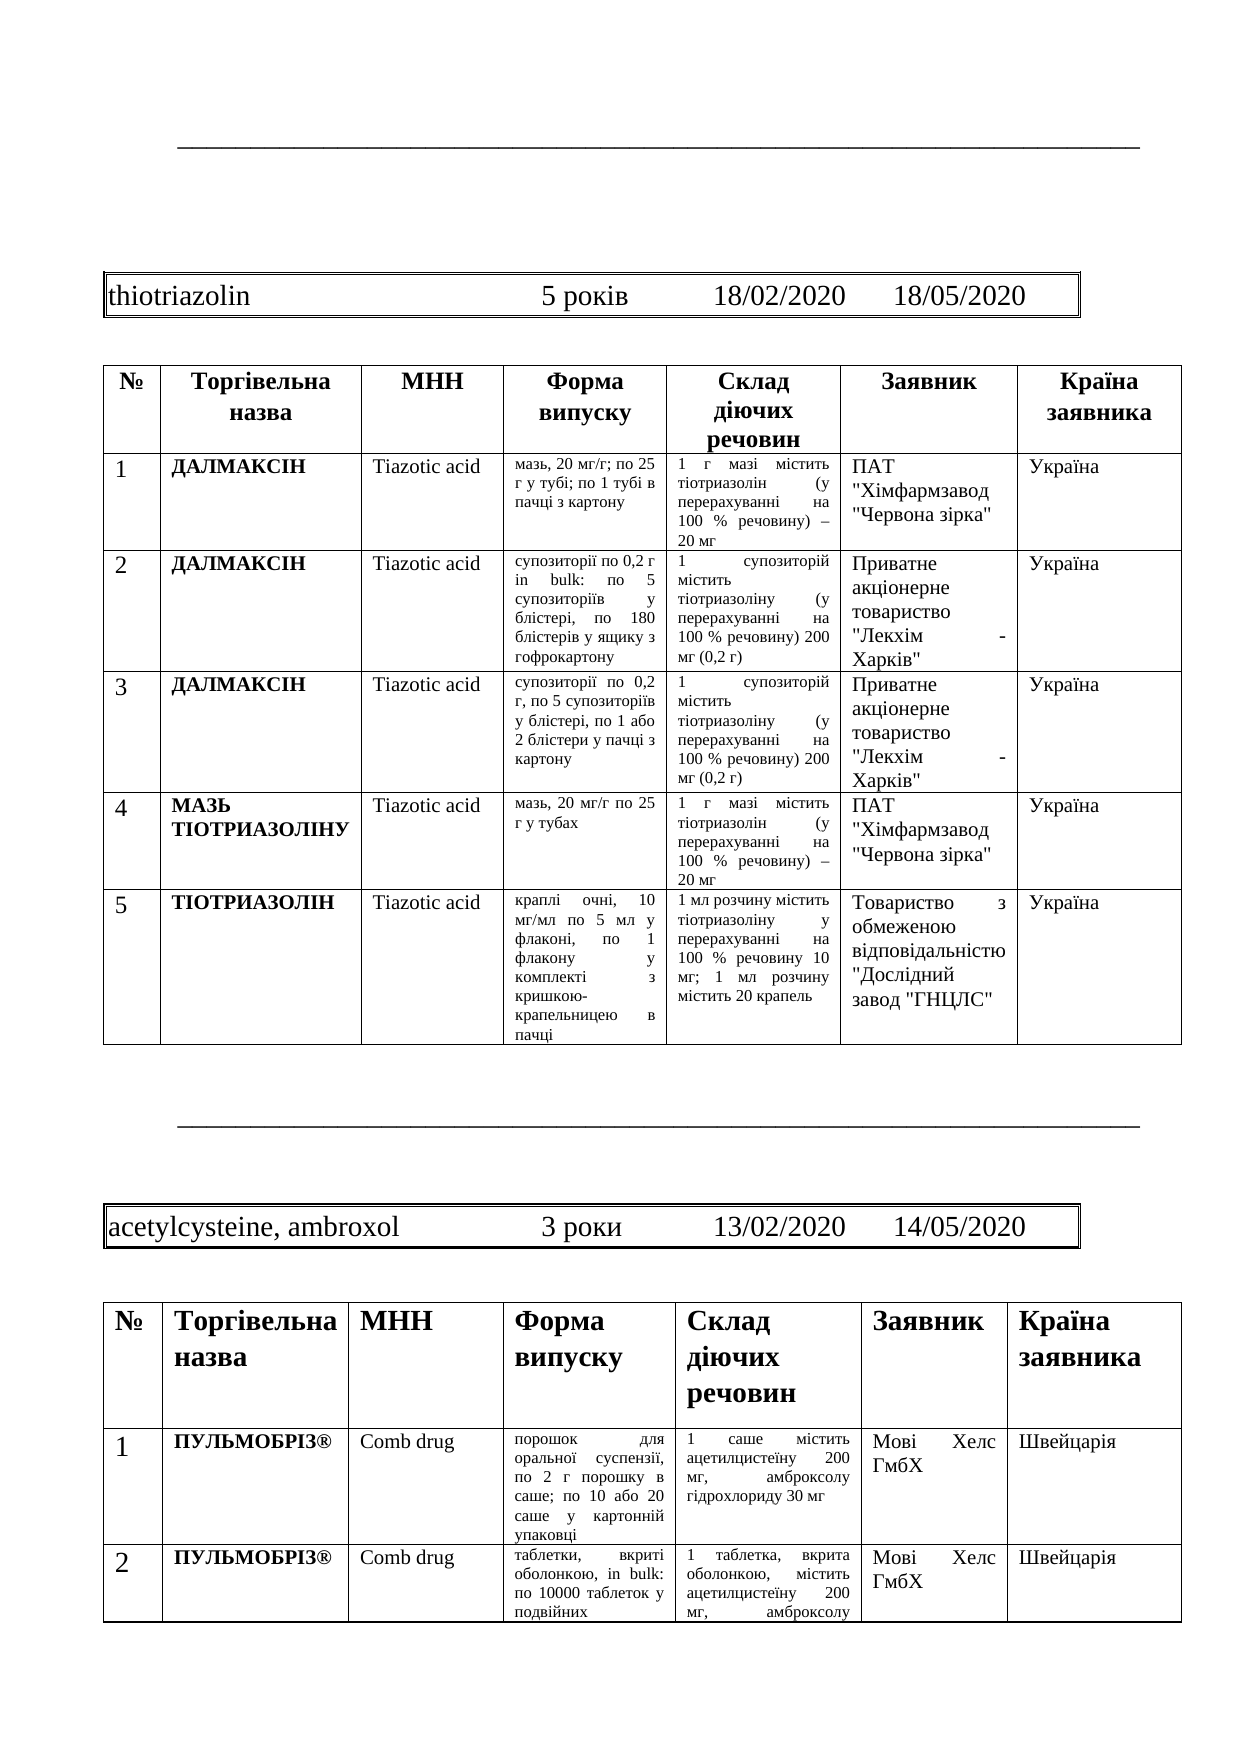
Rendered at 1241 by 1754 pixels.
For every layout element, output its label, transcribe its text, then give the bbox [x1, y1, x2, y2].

table_cell Tiazotic acid [362, 890, 503, 1043]
table_cell Tiazotic acid [362, 672, 503, 792]
table_cell 5 [104, 890, 160, 1043]
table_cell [504, 1545, 675, 1621]
text __________________________________________________________________ [177, 1097, 1152, 1131]
table_header 3 роки [538, 1207, 710, 1246]
table_cell 1 [104, 454, 160, 549]
table_cell Україна [1018, 454, 1181, 549]
table_cell Швейцарія [1008, 1429, 1181, 1544]
table_cell 1 супозиторій містить тіотриазоліну (у перерахуванні на 100 % речовину) 200 мг (0,2 г) [667, 672, 840, 792]
text __________________________________________________________________ [177, 118, 1152, 152]
table_cell Tiazotic acid [362, 551, 503, 671]
table_header 13/02/2020 [710, 1207, 890, 1246]
table_cell Comb drug [349, 1429, 503, 1544]
table_cell Приватне акціонерне товариство "Лекхім - Харків" [841, 551, 1017, 671]
table_cell порошок для оральної суспензії, по 2 г порошку в саше; по 10 або 20 саше у картонній упаковці [504, 1429, 675, 1544]
table_header Торгівельна назва [161, 366, 361, 453]
table_cell супозиторії по 0,2 г, по 5 супозиторіїв у блістері, по 1 або 2 блістери у пачці з картону [504, 672, 666, 792]
table_header Склад діючих речовин [667, 366, 840, 453]
table_header Форма випуску [504, 366, 666, 453]
table_header Торгівельна назва [163, 1303, 348, 1428]
table_cell ПУЛЬМОБРІЗ® [163, 1429, 348, 1544]
table_header thiotriazolin [107, 275, 538, 314]
table_cell ДАЛМАКСІН [161, 454, 361, 549]
table_cell Приватне акціонерне товариство "Лекхім - Харків" [841, 672, 1017, 792]
table_cell 1 г мазі містить тіотриазолін (у перерахуванні на 100 % речовину) – 20 мг [667, 793, 840, 889]
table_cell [676, 1545, 861, 1621]
table_cell Україна [1018, 672, 1181, 792]
table_cell Мові Хелс ГмбХ [862, 1429, 1007, 1544]
table_cell 3 [104, 672, 160, 792]
table_cell мазь, 20 мг/г; по 25 г у тубі; по 1 тубі в пачці з картону [504, 454, 666, 549]
table_cell мазь, 20 мг/г по 25 г у тубах [504, 793, 666, 889]
table_cell краплі очні, 10 мг/мл по 5 мл у флаконі, по 1 флакону у комплекті з кришкою-крапельницею в пачці [504, 890, 666, 1043]
table_cell 4 [104, 793, 160, 889]
table_cell ДАЛМАКСІН [161, 672, 361, 792]
table_cell Швейцарія [1008, 1545, 1181, 1621]
table_header acetylcysteine, ambroxol [107, 1207, 538, 1246]
table_cell ПУЛЬМОБРІЗ® [163, 1545, 348, 1621]
table_header Склад діючих речовин [676, 1303, 861, 1428]
table_cell ТІОТРИАЗОЛІН [161, 890, 361, 1043]
table_header Заявник [862, 1303, 1007, 1428]
table_header Країна заявника [1018, 366, 1181, 453]
table_header 18/02/2020 [710, 275, 890, 314]
table_cell Товариство з обмеженою відповідальністю "Дослідний завод "ГНЦЛС" [841, 890, 1017, 1043]
table_cell Tiazotic acid [362, 793, 503, 889]
table_header 5 років [538, 275, 710, 314]
table_cell ПАТ "Хімфармзавод "Червона зірка" [841, 793, 1017, 889]
table_cell ПАТ "Хімфармзавод "Червона зірка" [841, 454, 1017, 549]
table_cell Мові Хелс ГмбХ [862, 1545, 1007, 1621]
table_cell 1 [104, 1429, 162, 1544]
table_header МНН [362, 366, 503, 453]
table_cell ДАЛМАКСІН [161, 551, 361, 671]
table_cell МАЗЬ ТІОТРИАЗОЛІНУ [161, 793, 361, 889]
table_cell 1 г мазі містить тіотриазолін (у перерахуванні на 100 % речовину) – 20 мг [667, 454, 840, 549]
table_header Країна заявника [1008, 1303, 1181, 1428]
table_cell Україна [1018, 890, 1181, 1043]
table_cell 1 саше містить ацетилцистеїну 200 мг, амброксолу гідрохлориду 30 мг [676, 1429, 861, 1544]
table_header МНН [349, 1303, 503, 1428]
table_cell 1 мл розчину містить тіотриазоліну у перерахуванні на 100 % речовину 10 мг; 1 мл розчину містить 20 крапель [667, 890, 840, 1043]
table_cell 1 супозиторій містить тіотриазоліну (у перерахуванні на 100 % речовину) 200 мг (0,2 г) [667, 551, 840, 671]
table_header № [104, 1303, 162, 1428]
table_header № [104, 366, 160, 453]
table_cell Україна [1018, 551, 1181, 671]
table_cell Comb drug [349, 1545, 503, 1621]
table_header Заявник [841, 366, 1017, 453]
table_cell 2 [104, 551, 160, 671]
table_cell 2 [104, 1545, 162, 1621]
table_cell Україна [1018, 793, 1181, 889]
table_header Форма випуску [504, 1303, 675, 1428]
table_header 18/05/2020 [890, 275, 1078, 314]
table_cell супозиторії по 0,2 г in bulk: по 5 супозиторіїв у блістері, по 180 блістерів у ящику з гофрокартону [504, 551, 666, 671]
table_cell Tiazotic acid [362, 454, 503, 549]
table_header 14/05/2020 [890, 1207, 1078, 1246]
